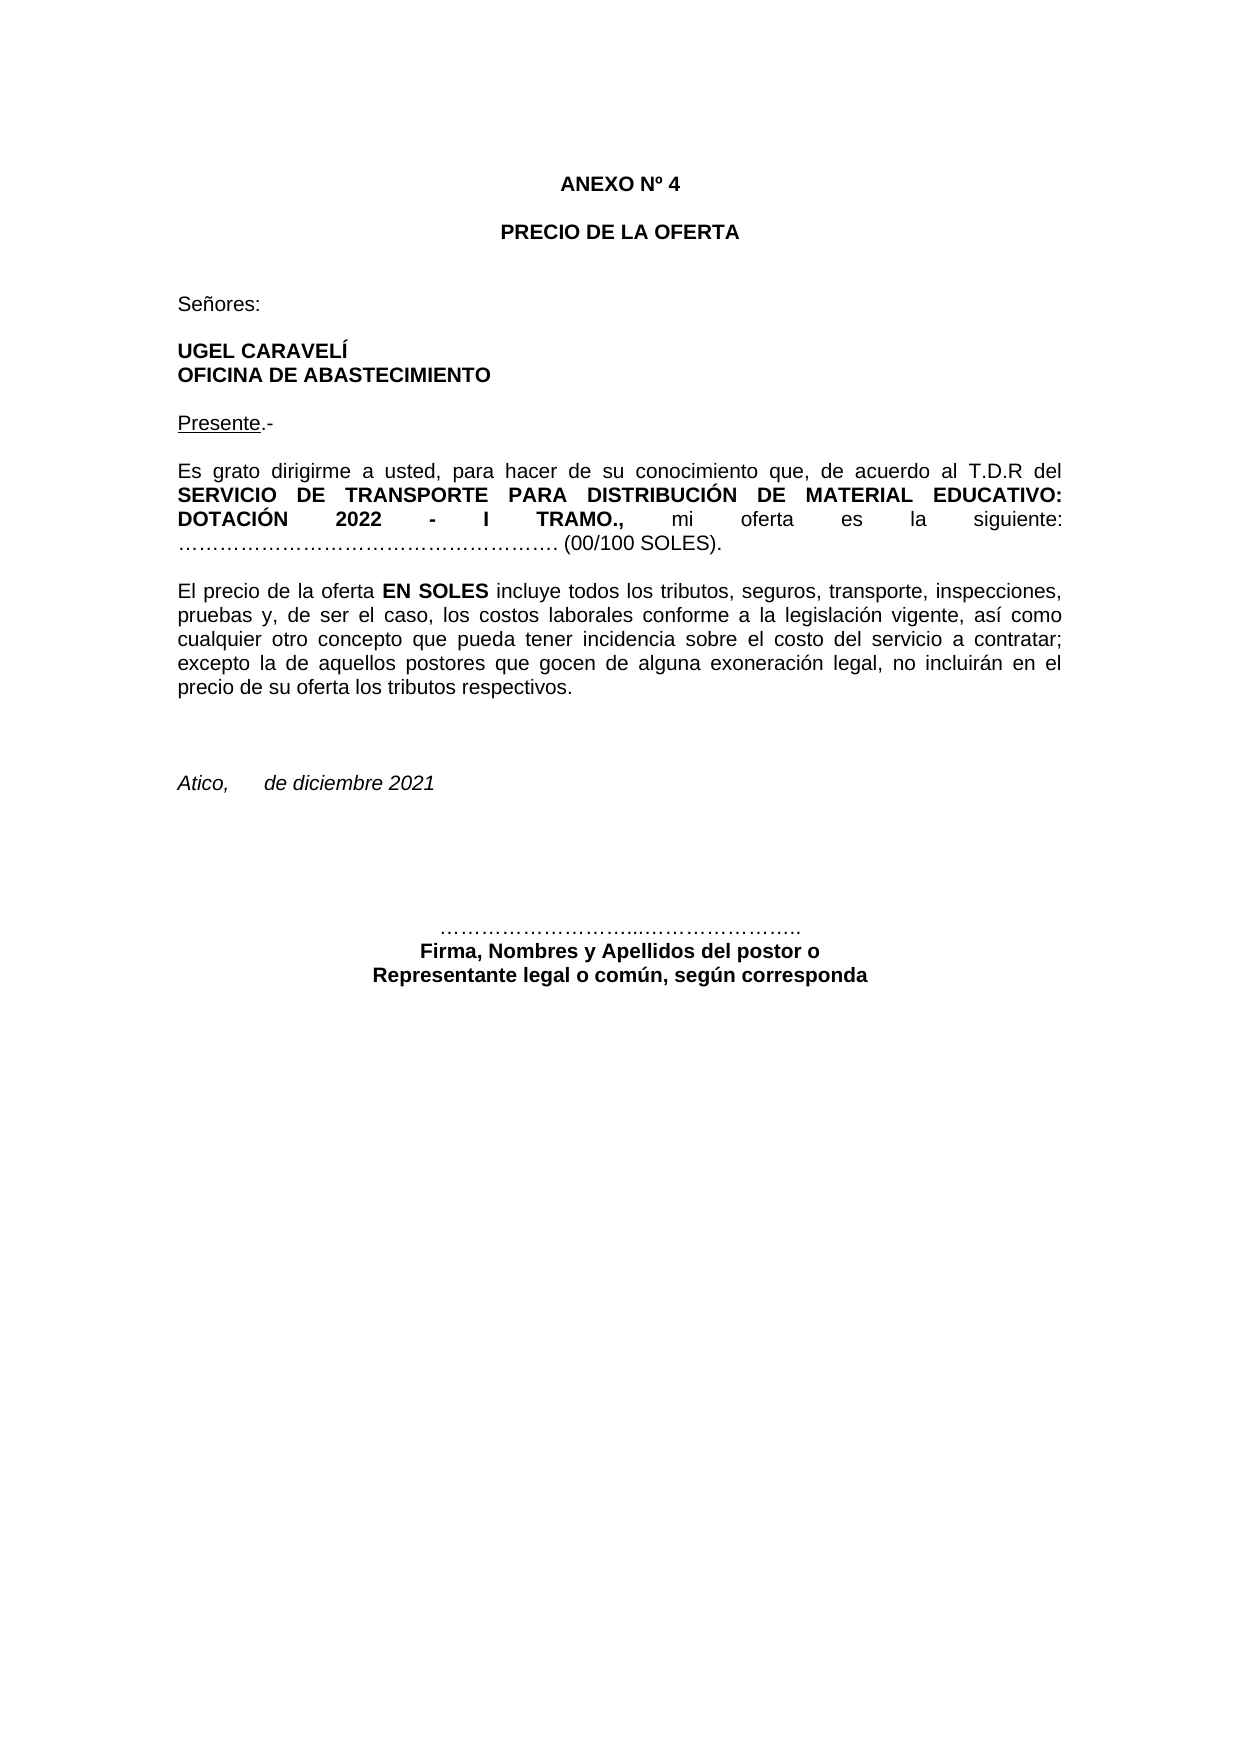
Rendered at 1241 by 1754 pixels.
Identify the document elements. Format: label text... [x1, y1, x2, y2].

text El precio de la oferta EN SOLES incluye todos los tributos, seguros, transporte, inspecciones, pruebas y, de ser el caso, los costos laborales conforme a la legislación vigente, así como cualquier otro concepto que pueda tener incidencia sobre el costo del servicio a contratar; excepto la de aquellos postores que gocen de alguna exoneración legal, no incluirán en el precio de su oferta los tributos respectivos. [177, 579, 1063, 699]
text ANEXO Nº 4 [177, 172, 1063, 196]
text Representante legal o común, según corresponda [177, 962, 1063, 986]
text Es grato dirigirme a usted, para hacer de su conocimiento que, de acuerdo al T.D.R del SERVICIO DE TRANSPORTE PARA DISTRIBUCIÓN DE MATERIAL EDUCATIVO: DOTACIÓN 2022 - I TRAMO., mi oferta es la siguiente: ………………………………………………. (00/100 SOLES). [177, 459, 1063, 555]
text Señores: [177, 291, 1063, 315]
text ………………………...………………….. [177, 914, 1063, 938]
text Firma, Nombres y Apellidos del postor o [177, 938, 1063, 962]
text Presente.- [177, 411, 1063, 435]
text Atico, de diciembre 2021 [177, 771, 1063, 795]
text OFICINA DE ABASTECIMIENTO [177, 363, 1063, 387]
text PRECIO DE LA OFERTA [177, 219, 1063, 243]
text UGEL CARAVELÍ [177, 339, 1063, 363]
